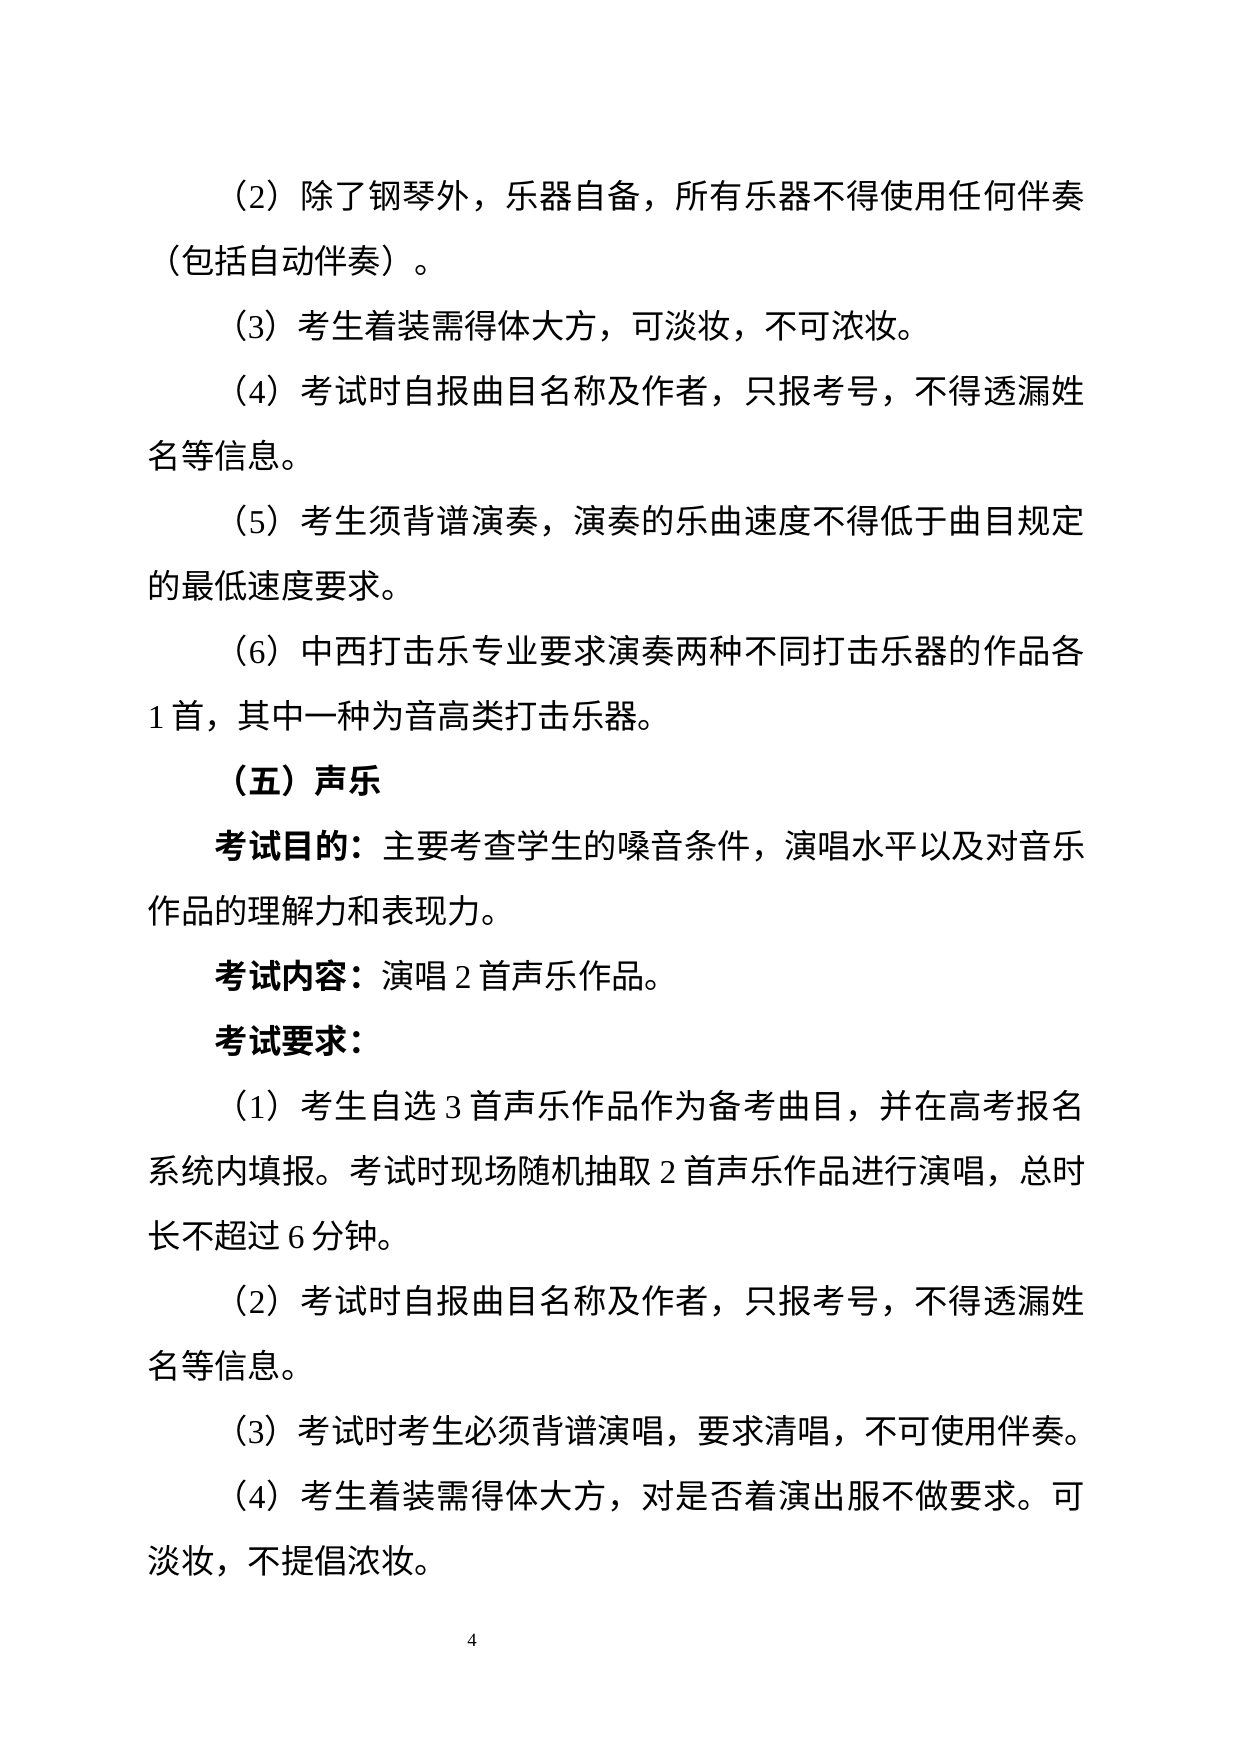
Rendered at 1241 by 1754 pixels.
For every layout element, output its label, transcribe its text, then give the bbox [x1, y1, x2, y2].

text （五）声乐 [148, 747, 1087, 812]
text （6）中西打击乐专业要求演奏两种不同打击乐器的作品各1首，其中一种为音高类打击乐器。 [148, 617, 1087, 747]
text （2）除了钢琴外，乐器自备，所有乐器不得使用任何伴奏（包括自动伴奏）。 [148, 162, 1087, 292]
text 考试目的：主要考查学生的嗓音条件，演唱水平以及对音乐作品的理解力和表现力。 [148, 812, 1087, 942]
text 考试要求： [148, 1007, 1087, 1072]
text （3）考生着装需得体大方，可淡妆，不可浓妆。 [148, 292, 1087, 357]
text （2）考试时自报曲目名称及作者，只报考号，不得透漏姓名等信息。 [148, 1267, 1087, 1397]
text 考试内容：演唱2首声乐作品。 [148, 942, 1087, 1007]
text （1）考生自选3首声乐作品作为备考曲目，并在高考报名系统内填报。考试时现场随机抽取2首声乐作品进行演唱，总时长不超过6分钟。 [148, 1072, 1087, 1267]
text （4）考生着装需得体大方，对是否着演出服不做要求。可淡妆，不提倡浓妆。 [148, 1462, 1087, 1592]
text （4）考试时自报曲目名称及作者，只报考号，不得透漏姓名等信息。 [148, 357, 1087, 487]
text （3）考试时考生必须背谱演唱，要求清唱，不可使用伴奏。 [148, 1397, 1087, 1462]
text （5）考生须背谱演奏，演奏的乐曲速度不得低于曲目规定的最低速度要求。 [148, 487, 1087, 617]
